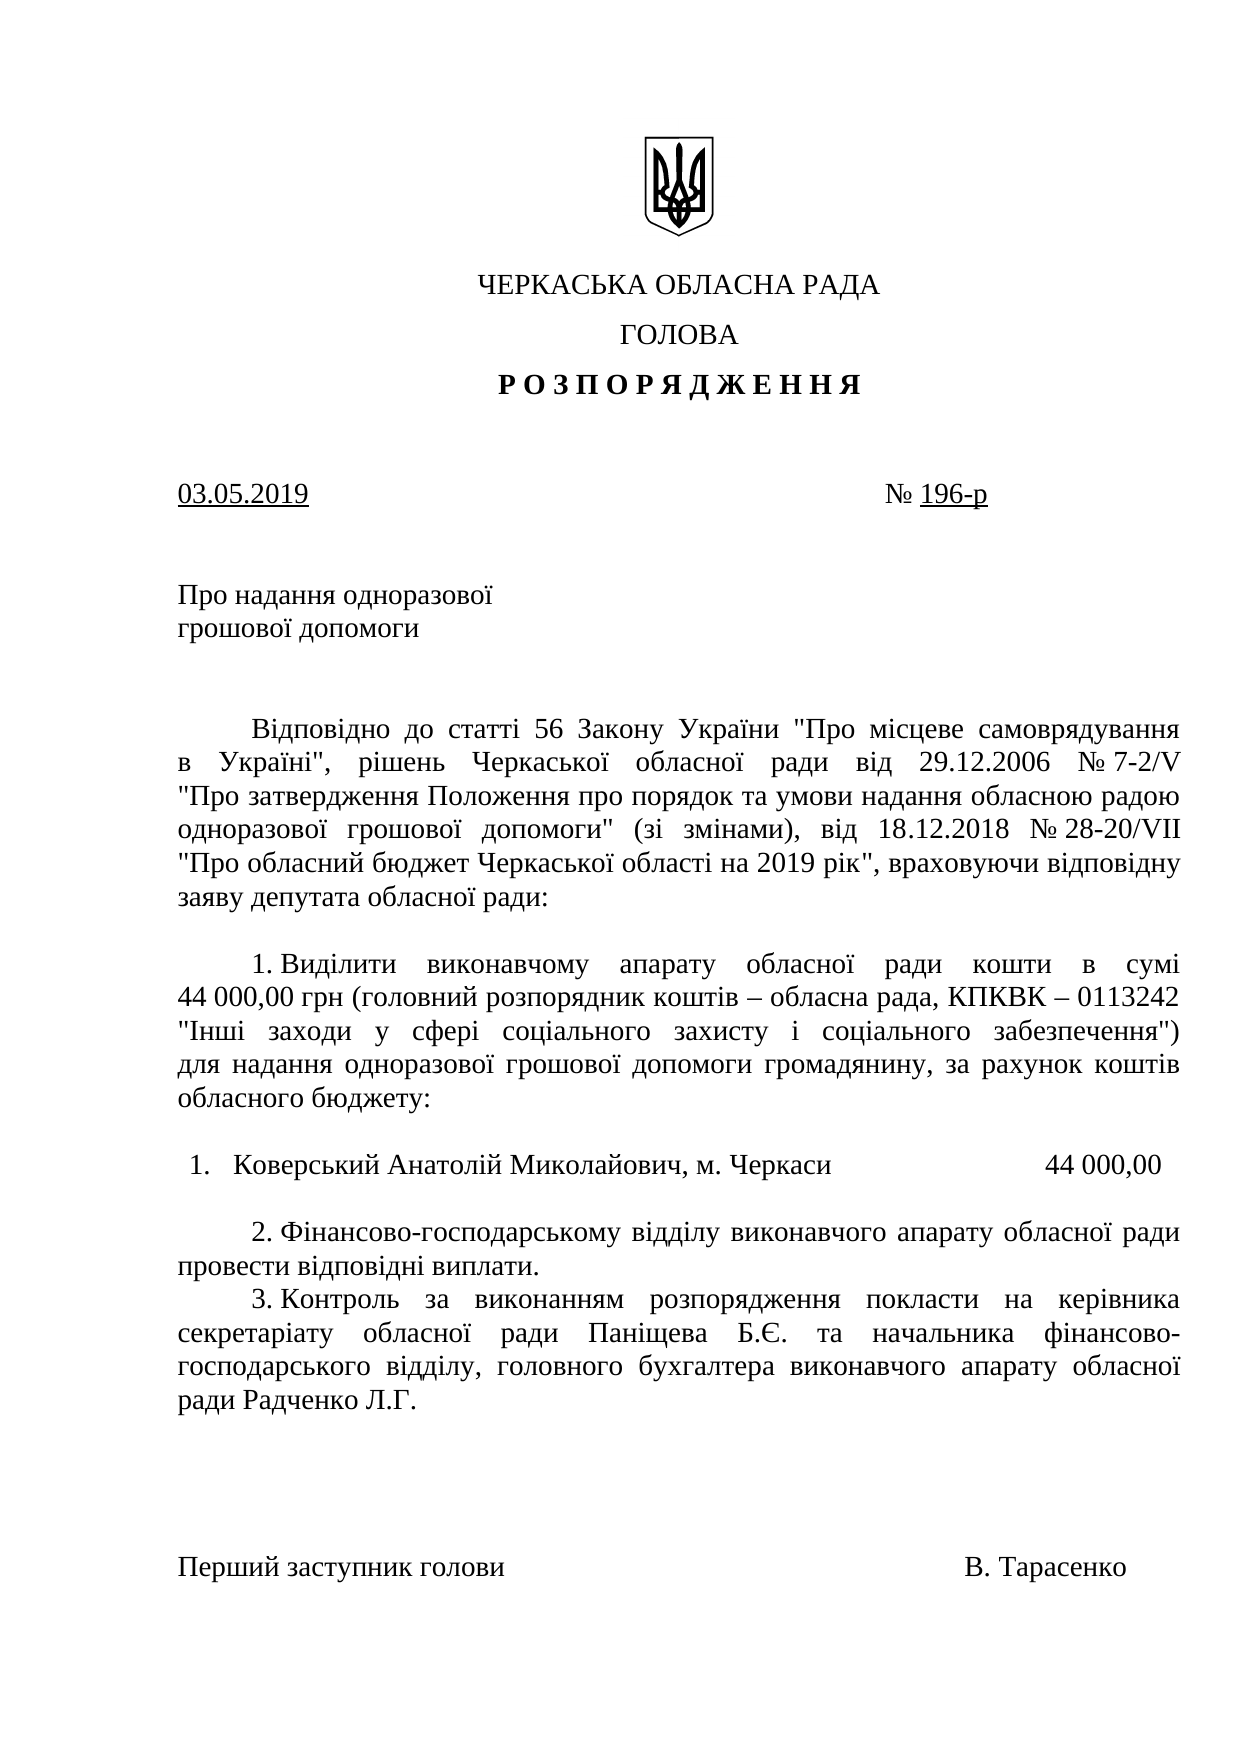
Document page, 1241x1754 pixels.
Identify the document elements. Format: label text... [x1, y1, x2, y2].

text 1. Виділити виконавчому апарату обласної ради кошти в сумі 44 000,00 грн (головний розпорядник коштів – обласна рада, КПКВК – 0113242 "Інші заходи у сфері соціального захисту і соціального забезпечення") для надання одноразової грошової допомоги громадянину, за рахунок коштів обласного бюджету: [177, 946, 1181, 1113]
picture [622, 118, 736, 254]
text Перший заступник голови В. Тарасенко [177, 1549, 1181, 1583]
text ГОЛОВА [177, 317, 1181, 351]
text ЧЕРКАСЬКА ОБЛАСНА РАДА [177, 267, 1181, 300]
text Про надання одноразової [177, 577, 1181, 610]
text 2. Фінансово-господарському відділу виконавчого апарату обласної ради провести відповідні виплати. [177, 1214, 1181, 1281]
text грошової допомоги [177, 610, 1181, 644]
text 03.05.2019 № 196-р [177, 476, 1181, 510]
text Р О З П О Р Я Д Ж Е Н Н Я [177, 367, 1181, 401]
table_header 44 000,00 [1034, 1147, 1181, 1181]
text 3. Контроль за виконанням розпорядження покласти на керівника секретаріату обласної ради Паніщева Б.Є. та начальника фінансово-господарського відділу, головного бухгалтера виконавчого апарату обласної ради Радченко Л.Г. [177, 1281, 1181, 1415]
table_header 1. [177, 1147, 222, 1181]
table_header Коверський Анатолій Миколайович, м. Черкаси [222, 1147, 1034, 1181]
text Відповідно до статті 56 Закону України "Про місцеве самоврядування в Україні", рішень Черкаської обласної ради від 29.12.2006 № 7-2/V "Про затвердження Положення про порядок та умови надання обласною радою одноразової грошової допомоги" (зі змінами), від 18.12.2018 № 28-20/VІI "Про обласний бюджет Черкаської області на 2019 рік", враховуючи відповідну заяву депутата обласної ради: [177, 711, 1181, 912]
